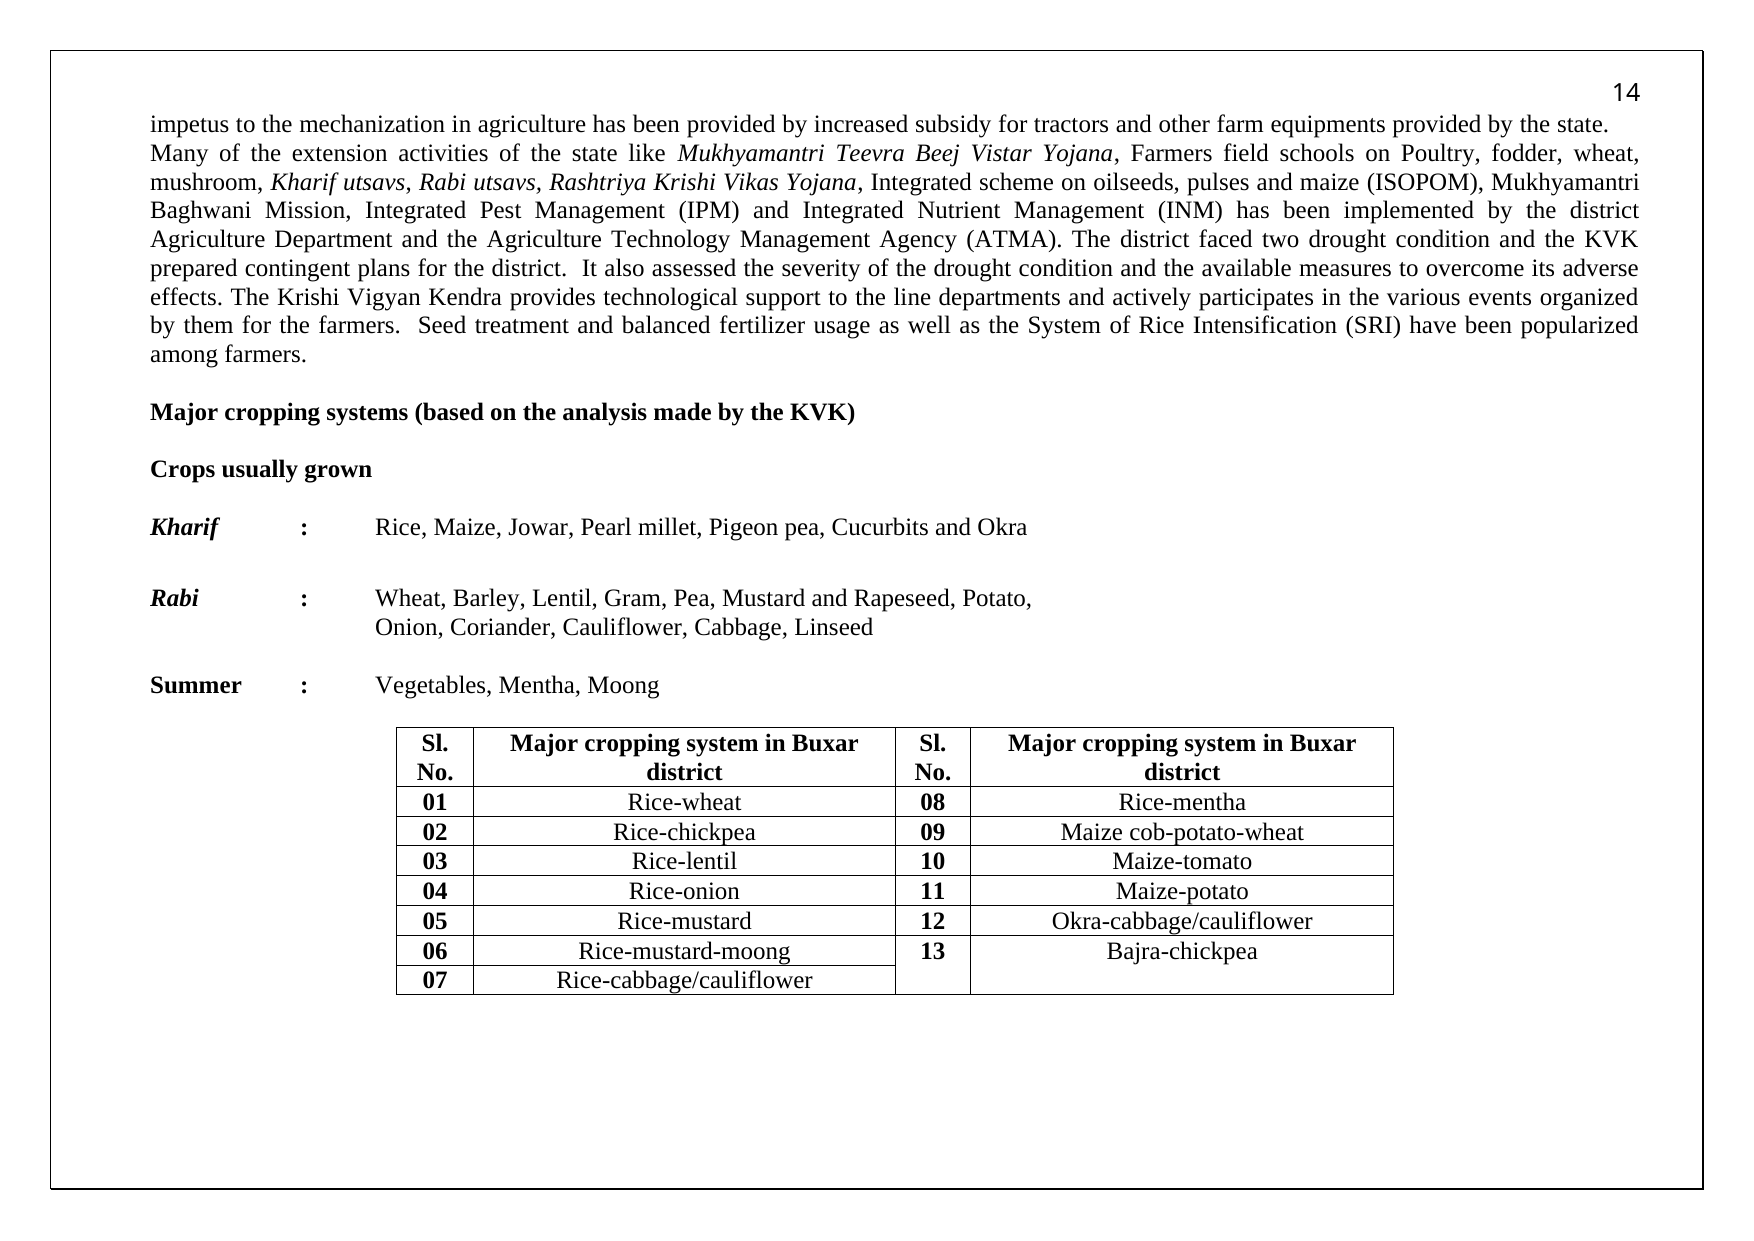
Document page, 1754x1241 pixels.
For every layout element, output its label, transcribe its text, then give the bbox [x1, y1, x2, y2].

table_cell Rice-onion [474, 876, 895, 905]
table_header Major cropping system in Buxar district [971, 728, 1393, 786]
table_cell Rice-mustard [474, 906, 895, 935]
table_cell Okra-cabbage/cauliflower [971, 906, 1393, 935]
table_cell Rice-chickpea [474, 817, 895, 845]
table_cell 01 [397, 787, 473, 816]
table_header Sl. No. [397, 728, 473, 786]
table_cell 08 [896, 787, 970, 816]
table_cell 05 [397, 906, 473, 935]
table_cell Maize cob-potato-wheat [971, 817, 1393, 845]
table_cell Maize-potato [971, 876, 1393, 905]
table_cell 13 [896, 936, 970, 994]
table_cell 10 [896, 846, 970, 875]
table_header Major cropping system in Buxar district [474, 728, 895, 786]
table_cell 03 [397, 846, 473, 875]
text Rabi : Wheat, Barley, Lentil, Gram, Pea, Mustard and Rapeseed, Potato, [150, 583, 1640, 612]
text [150, 109, 1640, 368]
table_cell 02 [397, 817, 473, 845]
table_cell Rice-lentil [474, 846, 895, 875]
table_cell Rice-mentha [971, 787, 1393, 816]
text Crops usually grown [150, 454, 1640, 483]
table_cell Rice-cabbage/cauliflower [474, 966, 895, 994]
table_cell Maize-tomato [971, 846, 1393, 875]
table_cell Bajra-chickpea [971, 936, 1393, 994]
table_cell 06 [397, 936, 473, 964]
text Major cropping systems (based on the analysis made by the KVK) [150, 397, 1640, 425]
table_cell Rice-mustard-moong [474, 936, 895, 964]
table_cell 07 [397, 966, 473, 994]
table_cell 09 [896, 817, 970, 845]
table_header Sl. No. [896, 728, 970, 786]
text Onion, Coriander, Cauliflower, Cabbage, Linseed [300, 612, 1640, 641]
table_cell 12 [896, 906, 970, 935]
table_cell Rice-wheat [474, 787, 895, 816]
table_cell 11 [896, 876, 970, 905]
text Kharif : Rice, Maize, Jowar, Pearl millet, Pigeon pea, Cucurbits and Okra [150, 512, 1640, 540]
text Summer : Vegetables, Mentha, Moong [150, 670, 1640, 698]
table_cell 04 [397, 876, 473, 905]
